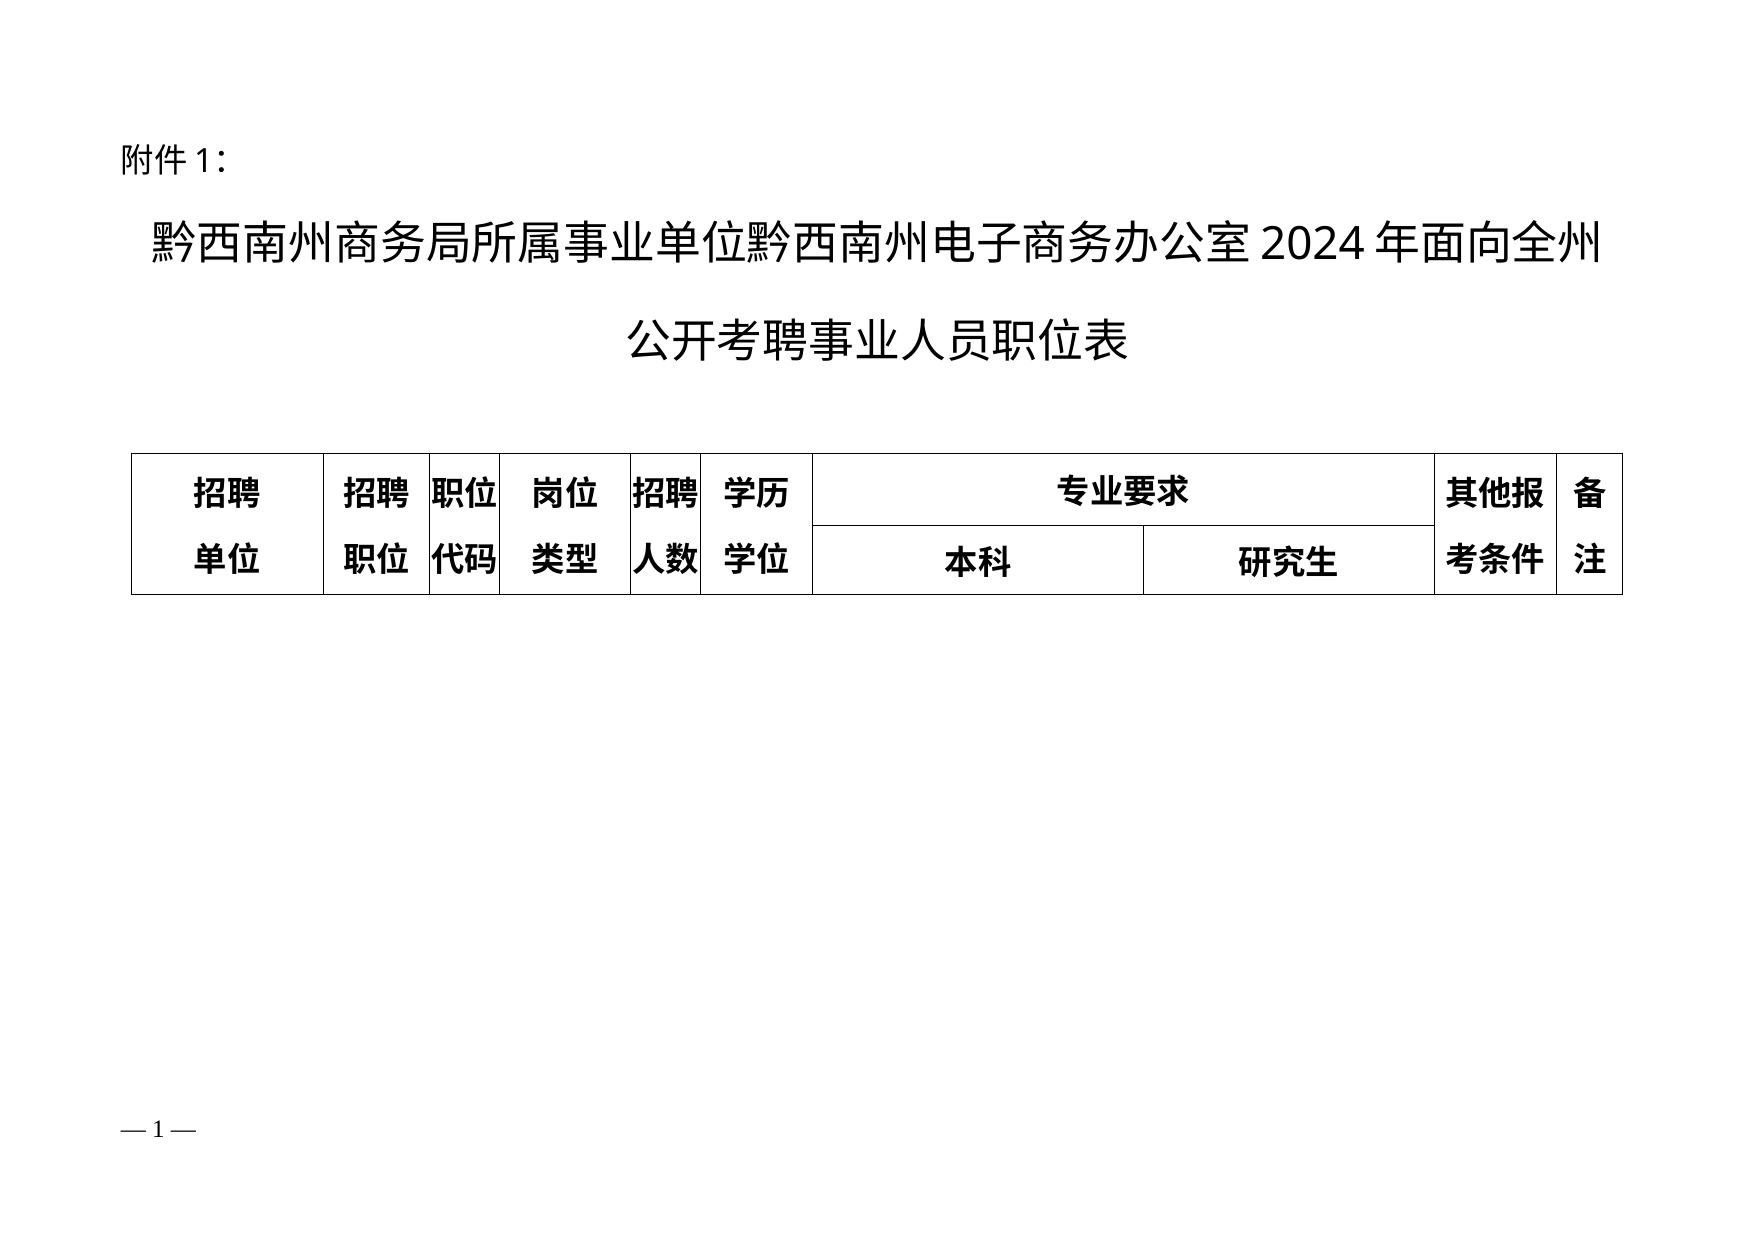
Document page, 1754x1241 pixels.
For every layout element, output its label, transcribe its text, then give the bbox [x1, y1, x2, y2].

table_header 招聘 职位 [324, 454, 429, 594]
table_header 招聘 人数 [631, 454, 700, 594]
table_header 岗位 类型 [500, 454, 630, 594]
text 附件1： [121, 125, 1633, 191]
table_header 专业要求 [813, 454, 1434, 525]
table_header 招聘 单位 [132, 454, 323, 594]
table_header 学历 学位 [701, 454, 812, 594]
table_header 备注 [1557, 454, 1622, 594]
table_header 职位 代码 [430, 454, 499, 594]
table_cell 研究生 [1144, 526, 1434, 594]
table_cell 本科 [813, 526, 1143, 594]
text 黔西南州商务局所属事业单位黔西南州电子商务办公室2024年面向全州 [121, 191, 1633, 289]
table_header 其他报考条件 [1435, 454, 1556, 594]
text 公开考聘事业人员职位表 [121, 289, 1633, 387]
